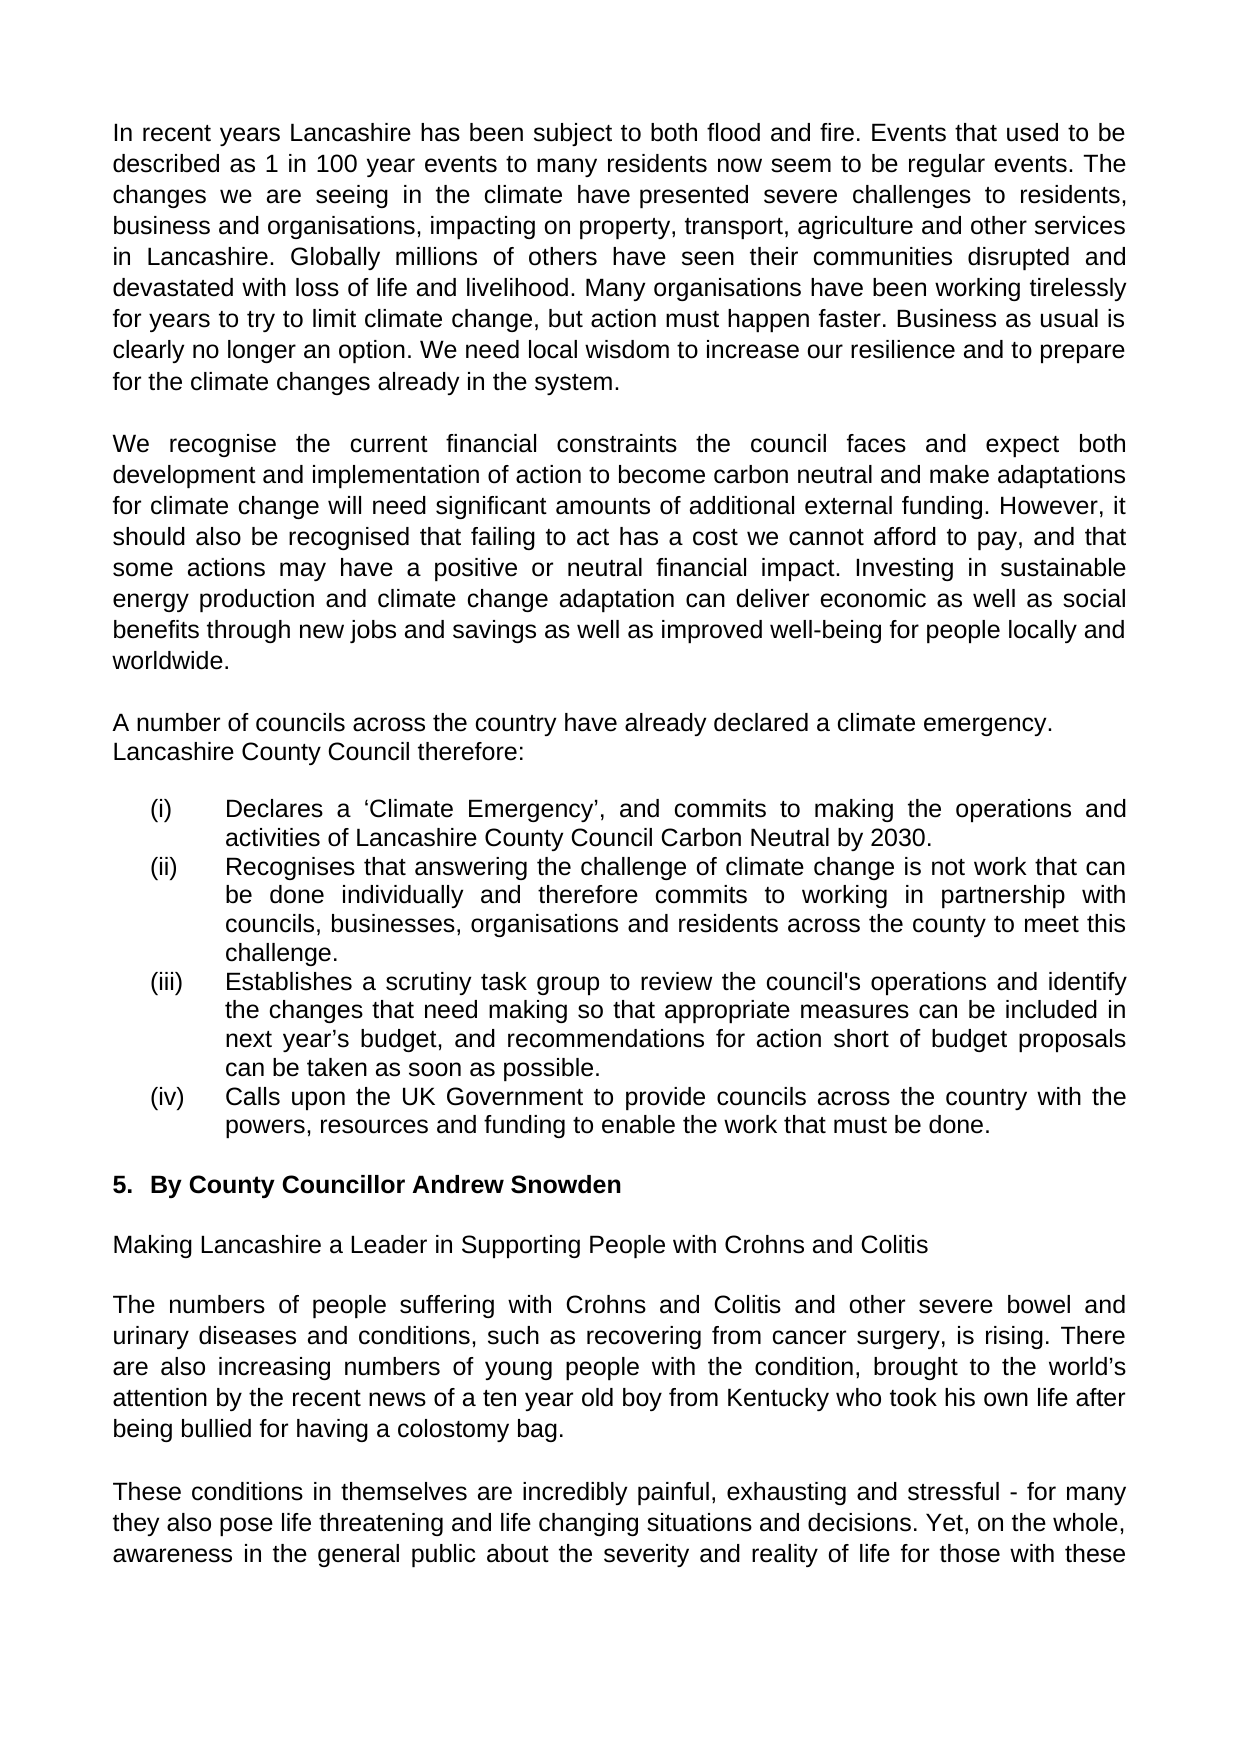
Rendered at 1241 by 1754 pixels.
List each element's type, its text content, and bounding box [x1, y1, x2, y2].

text We recognise the current financial constraints the council faces and expect both development and implementation of action to become carbon neutral and make adaptations for climate change will need significant amounts of additional external funding. However, it should also be recognised that failing to act has a cost we cannot afford to pay, and that some actions may have a positive or neutral financial impact. Investing in sustainable energy production and climate change adaptation can deliver economic as well as social benefits through new jobs and savings as well as improved well-being for people locally and worldwide. [112, 428, 1128, 674]
list Declares a ‘Climate Emergency’, and commits to making the operations and activities of Lancashire County Council Carbon Neutral by 2030. [150, 794, 1128, 852]
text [112, 1476, 1128, 1567]
list Calls upon the UK Government to provide councils across the country with the powers, resources and funding to enable the work that must be done. [150, 1082, 1128, 1139]
text In recent years Lancashire has been subject to both flood and fire. Events that used to be described as 1 in 100 year events to many residents now seem to be regular events. The changes we are seeing in the climate have presented severe challenges to residents, business and organisations, impacting on property, transport, agriculture and other services in Lancashire. Globally millions of others have seen their communities disrupted and devastated with loss of life and livelihood. Many organisations have been working tirelessly for years to try to limit climate change, but action must happen faster. Business as usual is clearly no longer an option. We need local wisdom to increase our resilience and to prepare for the climate changes already in the system. [112, 118, 1128, 395]
text Making Lancashire a Leader in Supporting People with Crohns and Colitis [112, 1230, 1128, 1259]
text The numbers of people suffering with Crohns and Colitis and other severe bowel and urinary diseases and conditions, such as recovering from cancer surgery, is rising. There are also increasing numbers of young people with the condition, brought to the world’s attention by the recent news of a ten year old boy from Kentucky who took his own life after being bullied for having a colostomy bag. [112, 1290, 1128, 1443]
text Lancashire County Council therefore: [112, 737, 1128, 765]
list Recognises that answering the challenge of climate change is not work that can be done individually and therefore commits to working in partnership with councils, businesses, organisations and residents across the county to meet this challenge. [150, 852, 1128, 967]
text A number of councils across the country have already declared a climate emergency. [112, 708, 1128, 737]
list By County Councillor Andrew Snowden [112, 1170, 1128, 1199]
list Establishes a scrutiny task group to review the council's operations and identify the changes that need making so that appropriate measures can be included in next year’s budget, and recommendations for action short of budget proposals can be taken as soon as possible. [150, 967, 1128, 1082]
